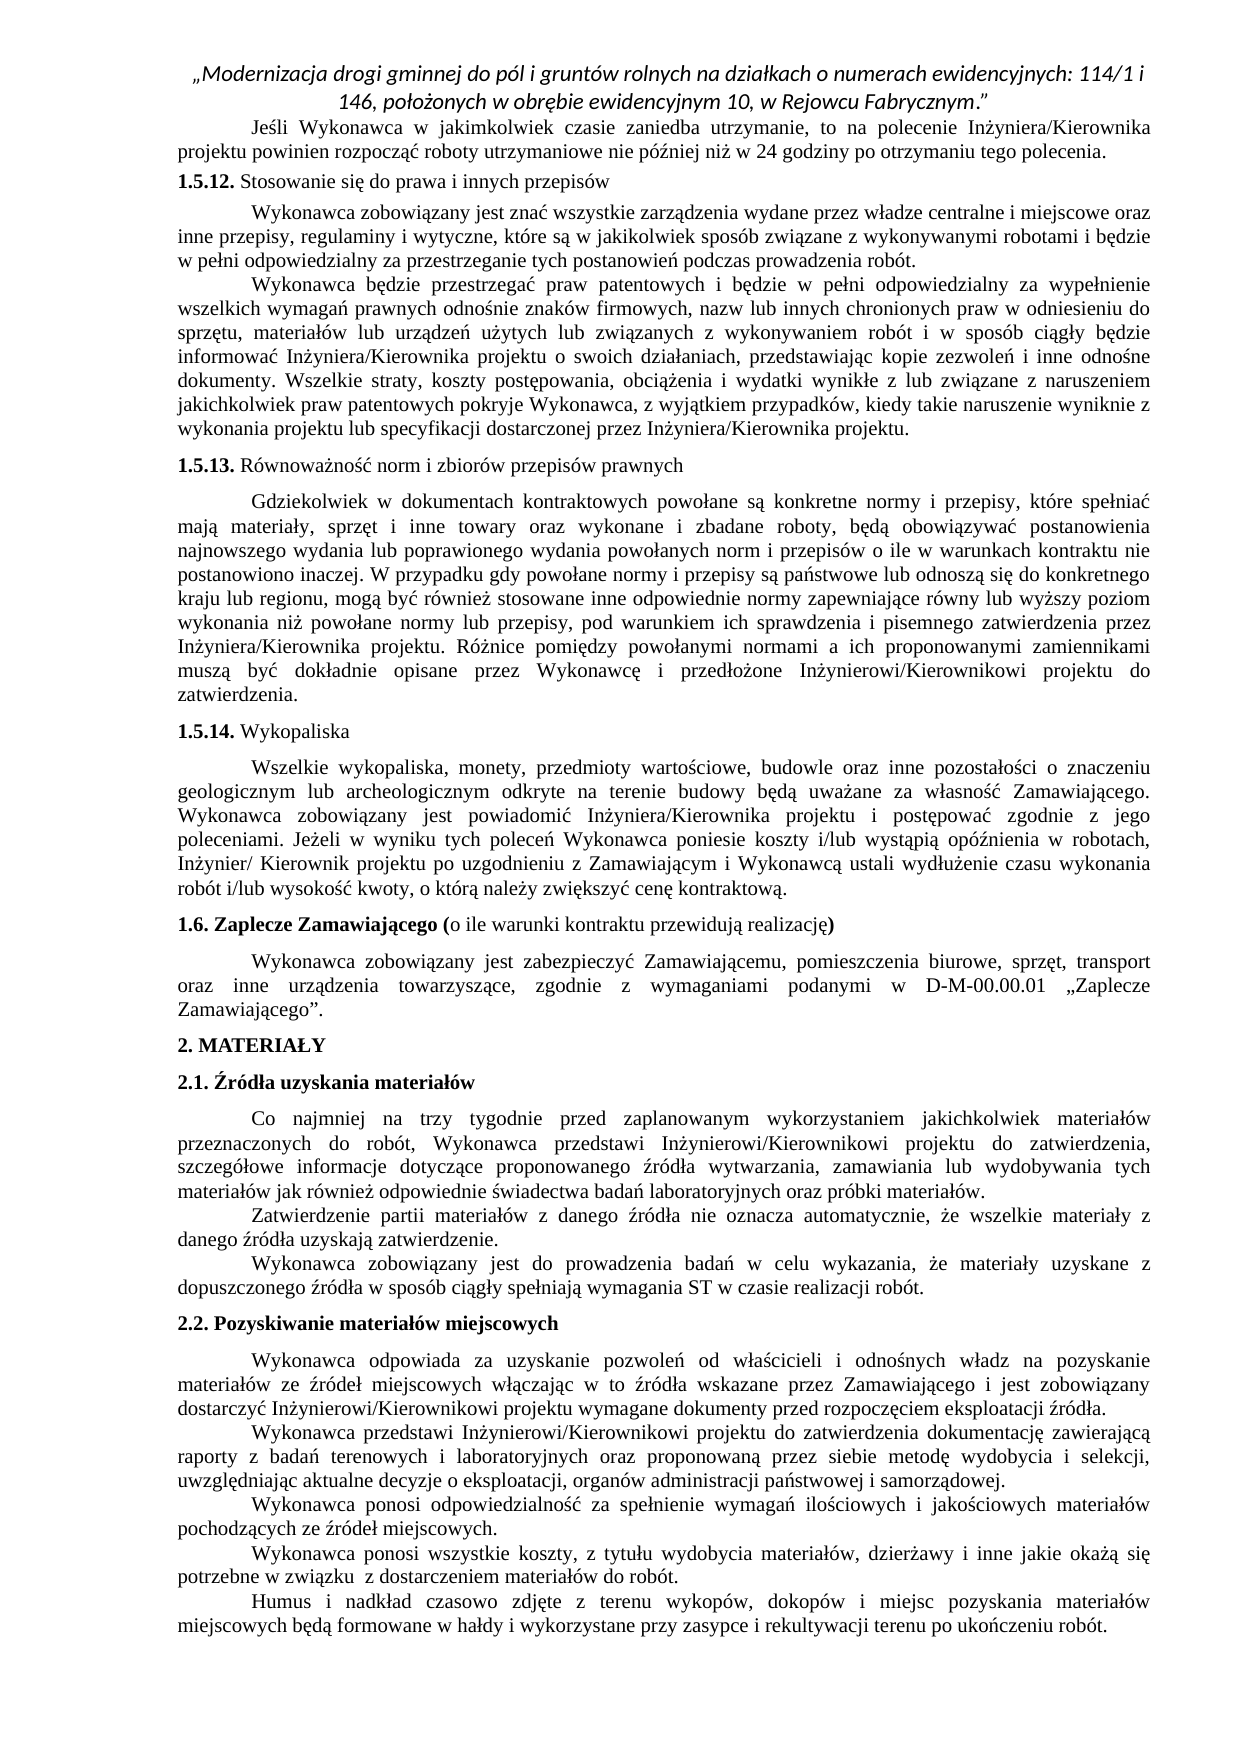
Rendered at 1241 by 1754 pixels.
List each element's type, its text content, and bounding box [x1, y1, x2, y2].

text 1.5.14. Wykopaliska [177, 718, 1152, 743]
text Wykonawca odpowiada za uzyskanie pozwoleń od właścicieli i odnośnych władz na pozyskanie materiałów ze źródeł miejscowych włączając w to źródła wskazane przez Zamawiającego i jest zobowiązany dostarczyć Inżynierowi/Kierownikowi projektu wymagane dokumenty przed rozpoczęciem eksploatacji źródła. [177, 1348, 1152, 1420]
text 1.6. Zaplecze Zamawiającego (o ile warunki kontraktu przewidują realizację) [177, 912, 1152, 936]
text Wykonawca będzie przestrzegać praw patentowych i będzie w pełni odpowiedzialny za wypełnienie wszelkich wymagań prawnych odnośnie znaków firmowych, nazw lub innych chronionych praw w odniesieniu do sprzętu, materiałów lub urządzeń użytych lub związanych z wykonywaniem robót i w sposób ciągły będzie informować Inżyniera/Kierownika projektu o swoich działaniach, przedstawiając kopie zezwoleń i inne odnośne dokumenty. Wszelkie straty, koszty postępowania, obciążenia i wydatki wynikłe z lub związane z naruszeniem jakichkolwiek praw patentowych pokryje Wykonawca, z wyjątkiem przypadków, kiedy takie naruszenie wyniknie z wykonania projektu lub specyfikacji dostarczonej przez Inżyniera/Kierownika projektu. [177, 272, 1152, 440]
subtitle 2.1. Źródła uzyskania materiałów [177, 1070, 1152, 1094]
text Wykonawca zobowiązany jest zabezpieczyć Zamawiającemu, pomieszczenia biurowe, sprzęt, transport oraz inne urządzenia towarzyszące, zgodnie z wymaganiami podanymi w D-M-00.00.01 „Zaplecze Zamawiającego”. [177, 948, 1152, 1021]
text Wykonawca ponosi wszystkie koszty, z tytułu wydobycia materiałów, dzierżawy i inne jakie okażą się potrzebne w związku z dostarczeniem materiałów do robót. [177, 1540, 1152, 1588]
subtitle 2.2. Pozyskiwanie materiałów miejscowych [177, 1311, 1152, 1335]
text Wszelkie wykopaliska, monety, przedmioty wartościowe, budowle oraz inne pozostałości o znaczeniu geologicznym lub archeologicznym odkryte na terenie budowy będą uważane za własność Zamawiającego. Wykonawca zobowiązany jest powiadomić Inżyniera/Kierownika projektu i postępować zgodnie z jego poleceniami. Jeżeli w wyniku tych poleceń Wykonawca poniesie koszty i/lub wystąpią opóźnienia w robotach, Inżynier/ Kierownik projektu po uzgodnieniu z Zamawiającym i Wykonawcą ustali wydłużenie czasu wykonania robót i/lub wysokość kwoty, o którą należy zwiększyć cenę kontraktową. [177, 755, 1152, 899]
text Co najmniej na trzy tygodnie przed zaplanowanym wykorzystaniem jakichkolwiek materiałów przeznaczonych do robót, Wykonawca przedstawi Inżynierowi/Kierownikowi projektu do zatwierdzenia, szczegółowe informacje dotyczące proponowanego źródła wytwarzania, zamawiania lub wydobywania tych materiałów jak również odpowiednie świadectwa badań laboratoryjnych oraz próbki materiałów. [177, 1106, 1152, 1203]
subtitle 1.5.12. Stosowanie się do prawa i innych przepisów [177, 169, 1152, 193]
text Wykonawca przedstawi Inżynierowi/Kierownikowi projektu do zatwierdzenia dokumentację zawierającą raporty z badań terenowych i laboratoryjnych oraz proponowaną przez siebie metodę wydobycia i selekcji, uwzględniając aktualne decyzje o eksploatacji, organów administracji państwowej i samorządowej. [177, 1420, 1152, 1492]
text Gdziekolwiek w dokumentach kontraktowych powołane są konkretne normy i przepisy, które spełniać mają materiały, sprzęt i inne towary oraz wykonane i zbadane roboty, będą obowiązywać postanowienia najnowszego wydania lub poprawionego wydania powołanych norm i przepisów o ile w warunkach kontraktu nie postanowiono inaczej. W przypadku gdy powołane normy i przepisy są państwowe lub odnoszą się do konkretnego kraju lub regionu, mogą być również stosowane inne odpowiednie normy zapewniające równy lub wyższy poziom wykonania niż powołane normy lub przepisy, pod warunkiem ich sprawdzenia i pisemnego zatwierdzenia przez Inżyniera/Kierownika projektu. Różnice pomiędzy powołanymi normami a ich proponowanymi zamiennikami muszą być dokładnie opisane przez Wykonawcę i przedłożone Inżynierowi/Kierownikowi projektu do zatwierdzenia. [177, 489, 1152, 706]
text Wykonawca zobowiązany jest do prowadzenia badań w celu wykazania, że materiały uzyskane z dopuszczonego źródła w sposób ciągły spełniają wymagania ST w czasie realizacji robót. [177, 1251, 1152, 1299]
text Wykonawca ponosi odpowiedzialność za spełnienie wymagań ilościowych i jakościowych materiałów pochodzących ze źródeł miejscowych. [177, 1492, 1152, 1540]
text Humus i nadkład czasowo zdjęte z terenu wykopów, dokopów i miejsc pozyskania materiałów miejscowych będą formowane w hałdy i wykorzystane przy zasypce i rekultywacji terenu po ukończeniu robót. [177, 1588, 1152, 1637]
text Jeśli Wykonawca w jakimkolwiek czasie zaniedba utrzymanie, to na polecenie Inżyniera/Kierownika projektu powinien rozpocząć roboty utrzymaniowe nie później niż w 24 godziny po otrzymaniu tego polecenia. [177, 115, 1152, 163]
subtitle 2. MATERIAŁY [177, 1033, 1152, 1057]
text 1.5.13. Równoważność norm i zbiorów przepisów prawnych [177, 453, 1152, 477]
text Zatwierdzenie partii materiałów z danego źródła nie oznacza automatycznie, że wszelkie materiały z danego źródła uzyskają zatwierdzenie. [177, 1203, 1152, 1251]
text Wykonawca zobowiązany jest znać wszystkie zarządzenia wydane przez władze centralne i miejscowe oraz inne przepisy, regulaminy i wytyczne, które są w jakikolwiek sposób związane z wykonywanymi robotami i będzie w pełni odpowiedzialny za przestrzeganie tych postanowień podczas prowadzenia robót. [177, 200, 1152, 272]
